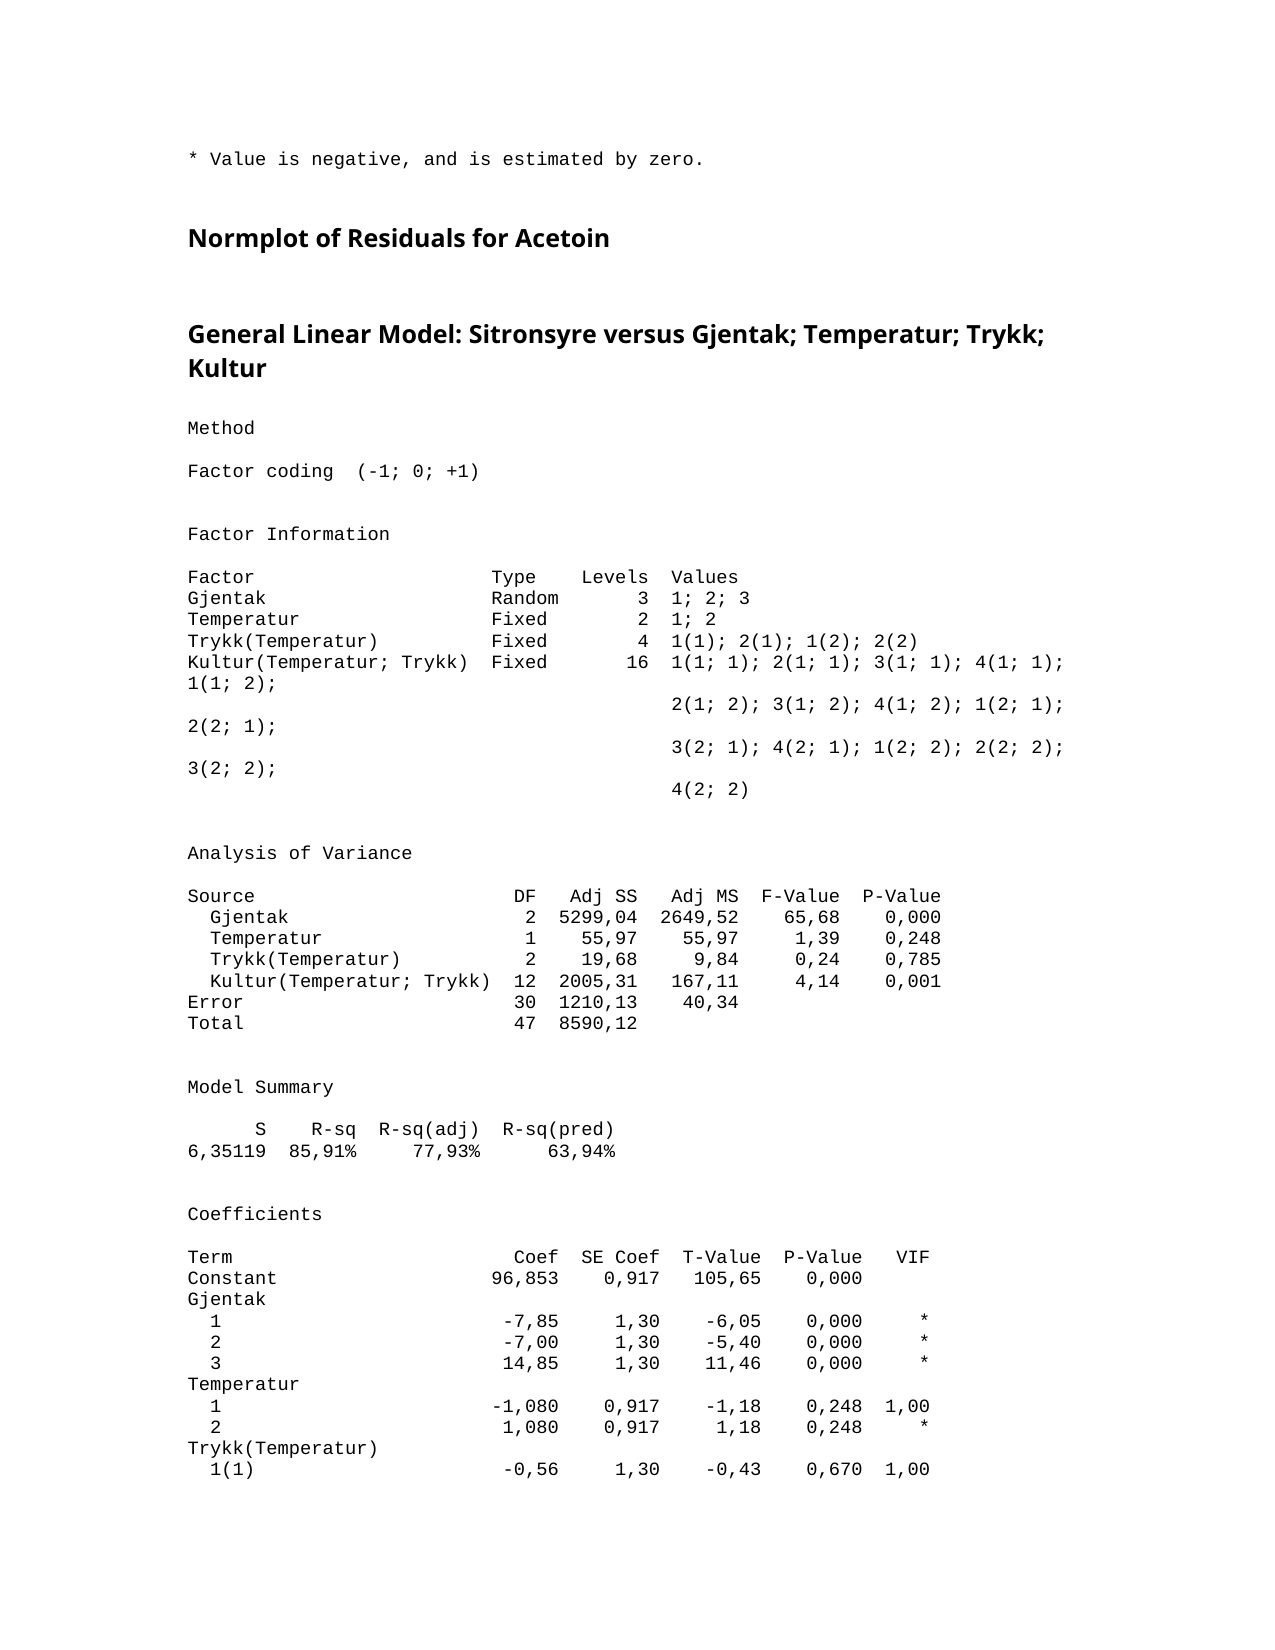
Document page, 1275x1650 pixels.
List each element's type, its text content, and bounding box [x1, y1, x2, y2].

text Trykk(Temperatur) [187, 1439, 1087, 1460]
text Source DF Adj SS Adj MS F-Value P-Value [187, 886, 1087, 908]
text Normplot of Residuals for Acetoin [187, 221, 1087, 254]
text 3 14,85 1,30 11,46 0,000 * [187, 1354, 1087, 1375]
text Factor Type Levels Values [187, 568, 1087, 589]
text S R-sq R-sq(adj) R-sq(pred) [187, 1120, 1087, 1141]
text Analysis of Variance [187, 844, 1087, 865]
text Gjentak Random 3 1; 2; 3 [187, 589, 1087, 610]
text Factor Information [187, 525, 1087, 546]
text Term Coef SE Coef T-Value P-Value VIF [187, 1248, 1087, 1269]
text Temperatur Fixed 2 1; 2 [187, 610, 1087, 631]
text * Value is negative, and is estimated by zero. [187, 150, 1087, 171]
text Kultur(Temperatur; Trykk) 12 2005,31 167,11 4,14 0,001 [187, 971, 1087, 993]
text General Linear Model: Sitronsyre versus Gjentak; Temperatur; Trykk; Kultur [187, 317, 1087, 385]
text 1(1) -0,56 1,30 -0,43 0,670 1,00 [187, 1460, 1087, 1481]
text Trykk(Temperatur) Fixed 4 1(1); 2(1); 1(2); 2(2) [187, 631, 1087, 653]
text Error 30 1210,13 40,34 [187, 993, 1087, 1014]
text Factor coding (-1; 0; +1) [187, 461, 1087, 483]
text Model Summary [187, 1078, 1087, 1099]
text Kultur(Temperatur; Trykk) Fixed 16 1(1; 1); 2(1; 1); 3(1; 1); 4(1; 1); 1(1; 2); [187, 653, 1087, 695]
text Gjentak [187, 1290, 1087, 1311]
text Trykk(Temperatur) 2 19,68 9,84 0,24 0,785 [187, 950, 1087, 971]
text 2 1,080 0,917 1,18 0,248 * [187, 1418, 1087, 1439]
text Temperatur 1 55,97 55,97 1,39 0,248 [187, 929, 1087, 950]
text Coefficients [187, 1205, 1087, 1226]
text 1 -7,85 1,30 -6,05 0,000 * [187, 1311, 1087, 1333]
text 6,35119 85,91% 77,93% 63,94% [187, 1141, 1087, 1163]
text Method [187, 419, 1087, 440]
text Constant 96,853 0,917 105,65 0,000 [187, 1269, 1087, 1290]
text 3(2; 1); 4(2; 1); 1(2; 2); 2(2; 2); 3(2; 2); [187, 738, 1087, 780]
text Temperatur [187, 1375, 1087, 1396]
text 1 -1,080 0,917 -1,18 0,248 1,00 [187, 1396, 1087, 1418]
text 2 -7,00 1,30 -5,40 0,000 * [187, 1333, 1087, 1354]
text 4(2; 2) [187, 780, 1087, 801]
text Gjentak 2 5299,04 2649,52 65,68 0,000 [187, 908, 1087, 929]
text 2(1; 2); 3(1; 2); 4(1; 2); 1(2; 1); 2(2; 1); [187, 695, 1087, 738]
text Total 47 8590,12 [187, 1014, 1087, 1035]
